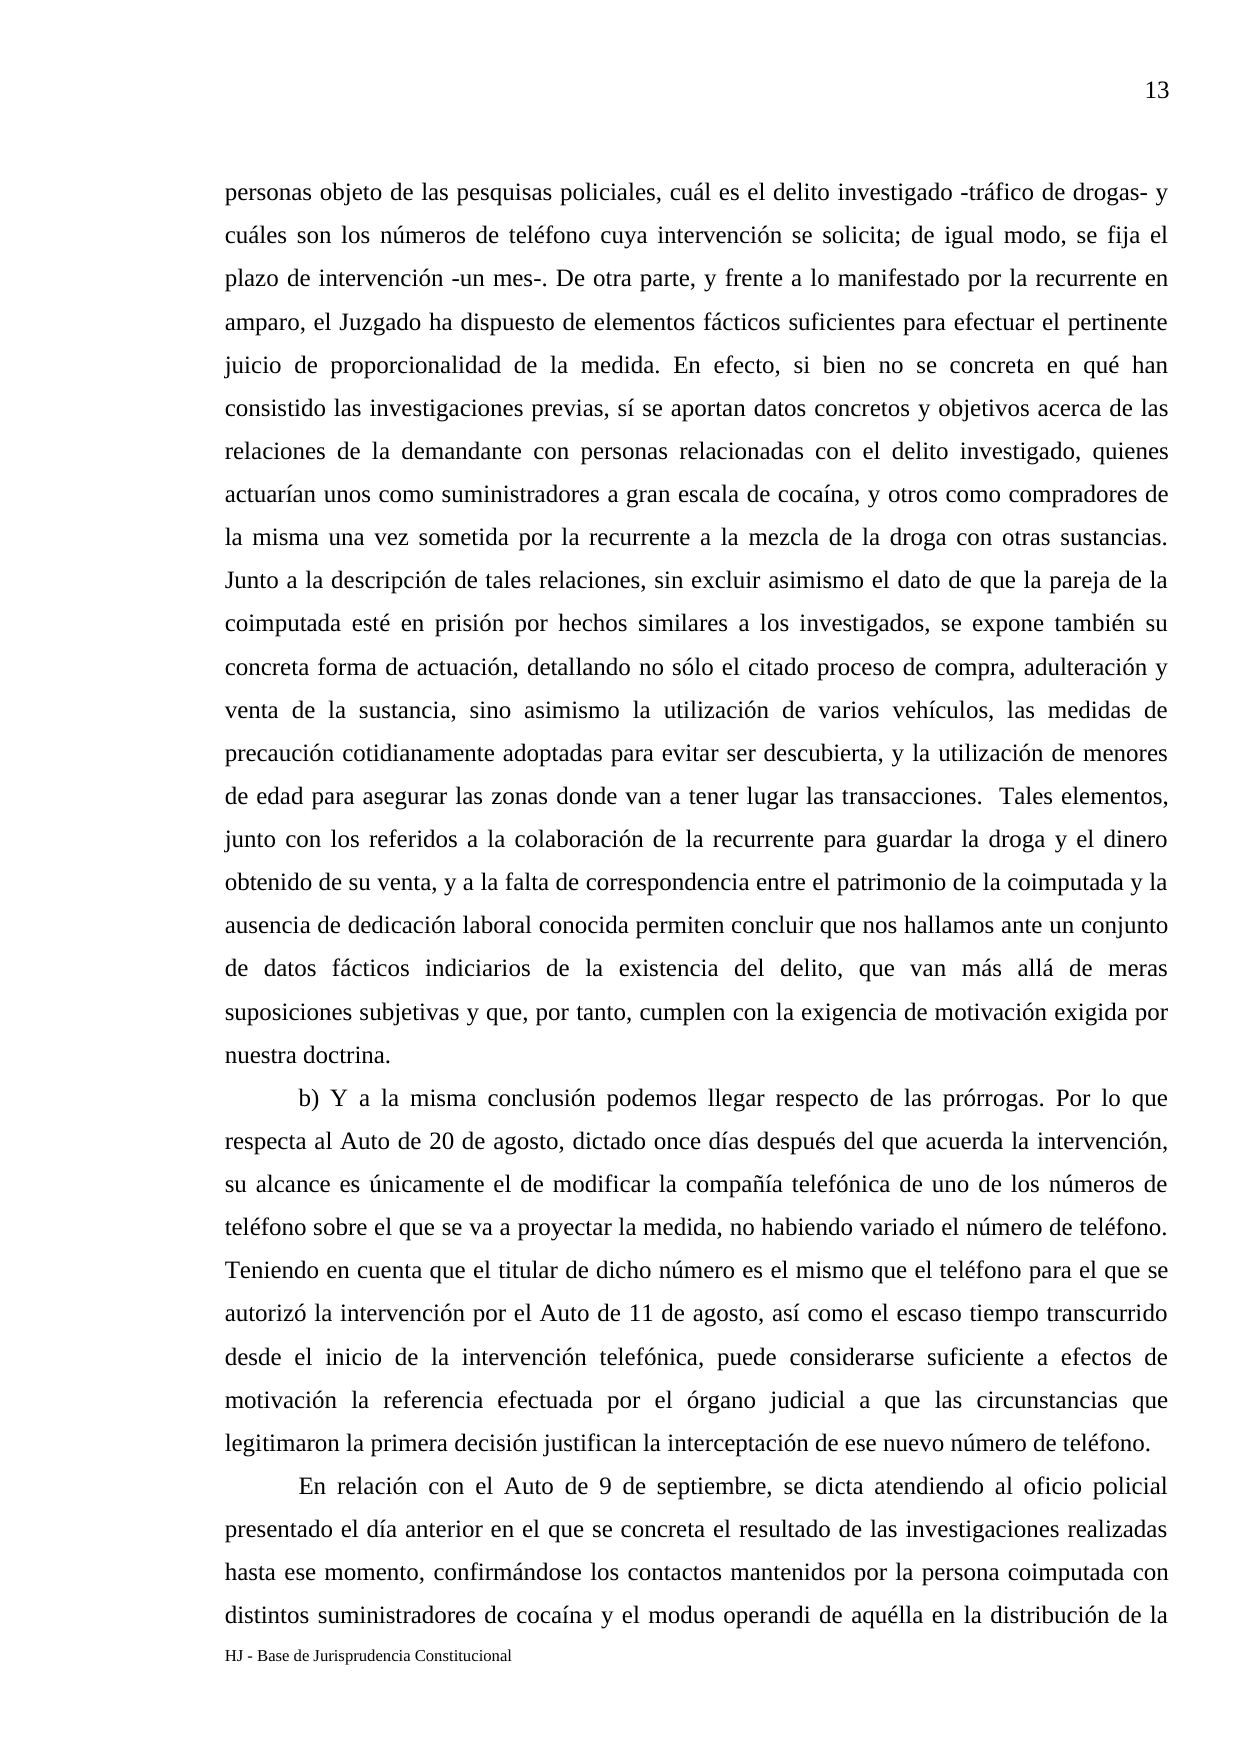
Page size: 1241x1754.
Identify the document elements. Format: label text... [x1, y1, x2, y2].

text b) Y a la misma conclusión podemos llegar respecto de las prórrogas. Por lo que respecta al Auto de 20 de agosto, dictado once días después del que acuerda la intervención, su alcance es únicamente el de modificar la compañía telefónica de uno de los números de teléfono sobre el que se va a proyectar la medida, no habiendo variado el número de teléfono. Teniendo en cuenta que el titular de dicho número es el mismo que el teléfono para el que se autorizó la intervención por el Auto de 11 de agosto, así como el escaso tiempo transcurrido desde el inicio de la intervención telefónica, puede considerarse suficiente a efectos de motivación la referencia efectuada por el órgano judicial a que las circunstancias que legitimaron la primera decisión justifican la interceptación de ese nuevo número de teléfono. [224, 1083, 1169, 1457]
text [224, 177, 1169, 1068]
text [224, 1471, 1169, 1629]
